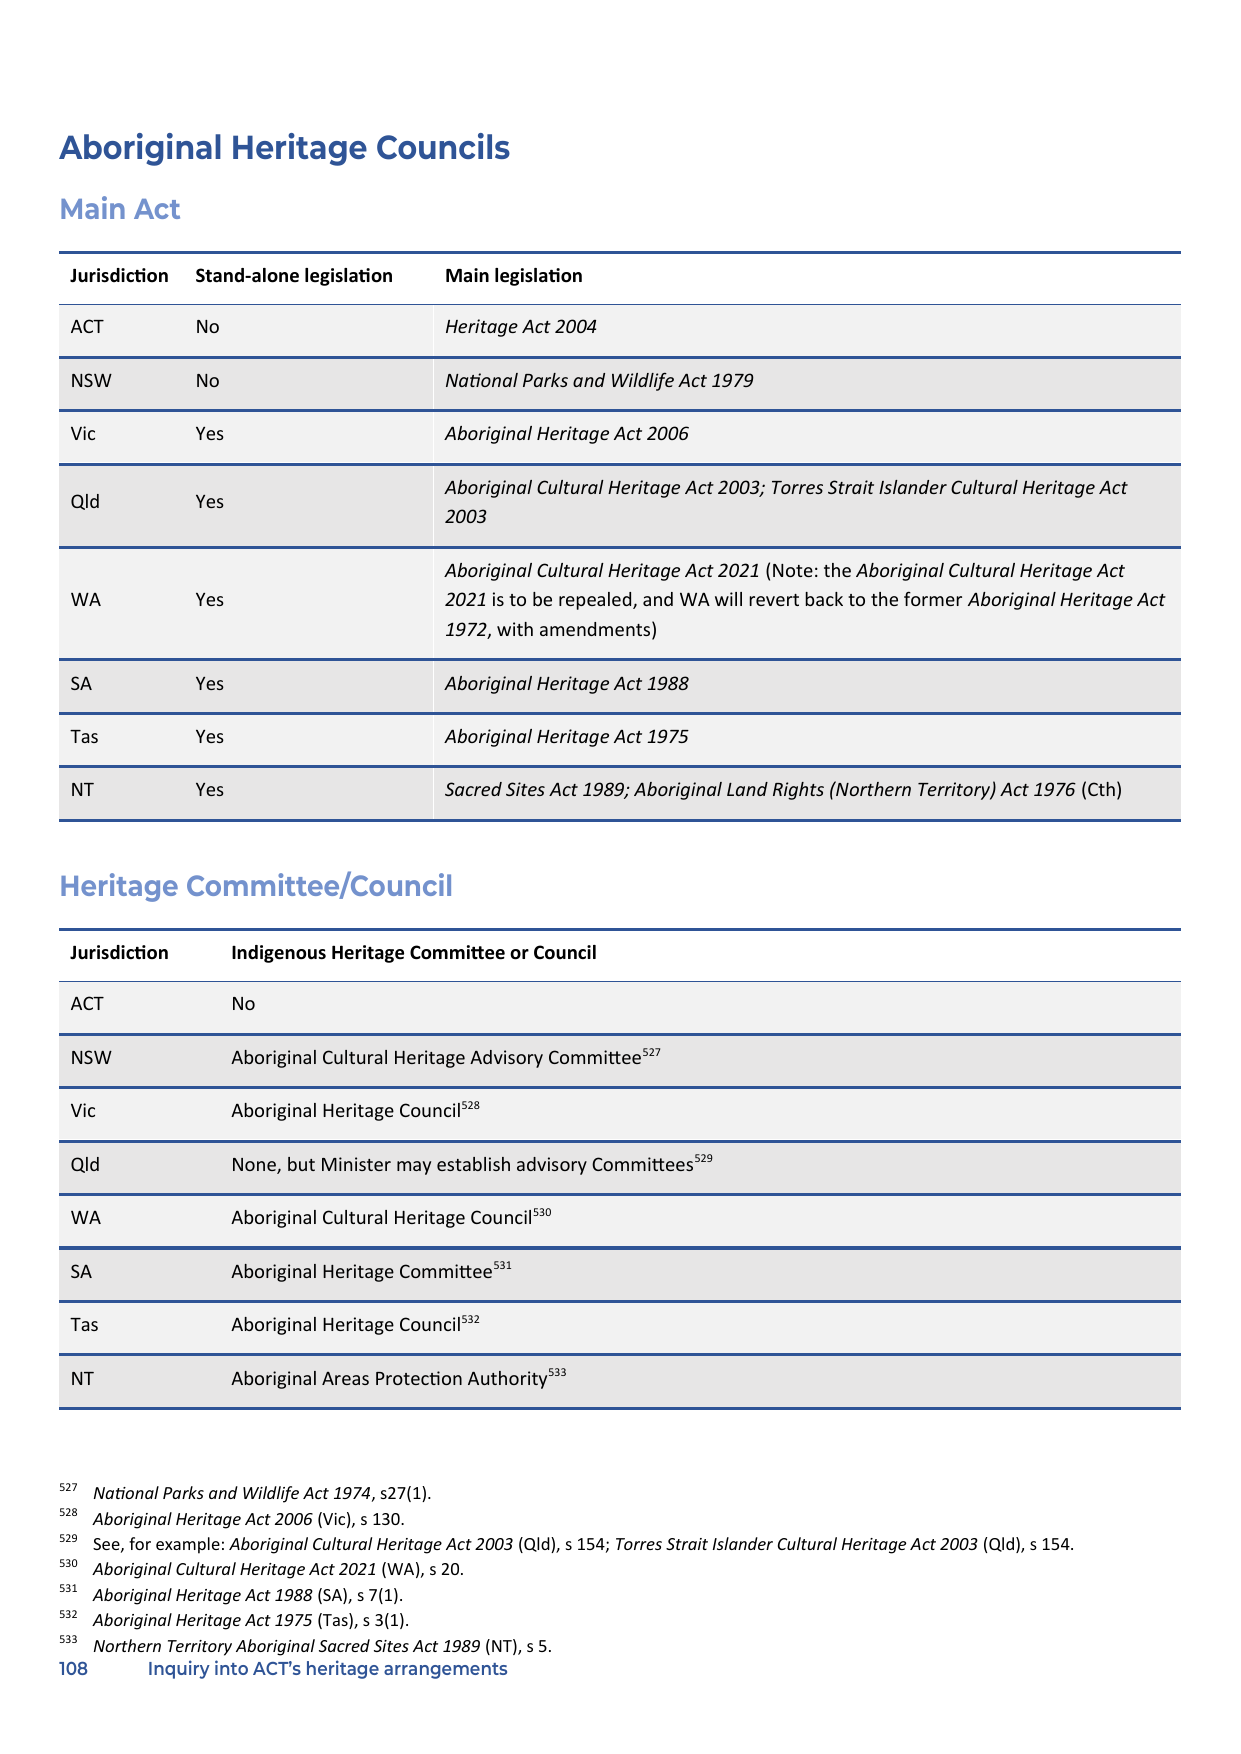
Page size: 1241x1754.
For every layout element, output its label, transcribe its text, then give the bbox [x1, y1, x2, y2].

table_cell NSW [59, 359, 184, 409]
table_cell Aboriginal Cultural Heritage Council [220, 1196, 1181, 1246]
table_cell NSW [59, 1036, 220, 1086]
table_cell No [220, 982, 1181, 1033]
table_cell WA [59, 549, 184, 658]
table_cell Yes [184, 549, 433, 658]
subtitle Main Act [59, 192, 1181, 227]
table_cell None, but Minister may establish advisory Committees [220, 1143, 1181, 1193]
table_cell NT [59, 1356, 220, 1407]
table_cell Yes [184, 412, 433, 462]
table_cell Aboriginal Heritage Act 1988 [434, 661, 1181, 712]
table_cell Aboriginal Heritage Committee [220, 1250, 1181, 1300]
table_cell Aboriginal Areas Protection Authority [220, 1356, 1181, 1407]
table_cell Tas [59, 715, 184, 765]
table_cell Yes [184, 715, 433, 765]
table_header Jurisdiction [59, 254, 184, 304]
table_cell Aboriginal Cultural Heritage Advisory Committee [220, 1036, 1181, 1086]
table_cell Qld [59, 1143, 220, 1193]
table_header Indigenous Heritage Committee or Council [220, 931, 1181, 981]
table_cell Yes [184, 466, 433, 546]
table_cell Tas [59, 1303, 220, 1353]
table_cell Vic [59, 1089, 220, 1139]
table_header [932, 254, 1181, 304]
table_cell Yes [184, 768, 433, 819]
table_cell ACT [59, 982, 220, 1033]
table_header Stand-alone legislation [184, 254, 433, 304]
table_cell Sacred Sites Act 1989; Aboriginal Land Rights (Northern Territory) Act 1976 (Cth) [434, 768, 1181, 819]
table_cell Aboriginal Heritage Act 2006 [434, 412, 1181, 462]
subtitle Aboriginal Heritage Councils [59, 127, 1181, 167]
table_cell ACT [59, 305, 184, 356]
table_cell Aboriginal Heritage Act 1975 [434, 715, 1181, 765]
table_cell No [184, 305, 433, 356]
table_cell Aboriginal Cultural Heritage Act 2021 (Note: the Aboriginal Cultural Heritage Act 2021 is to be repealed, and WA will revert back to the former Aboriginal Heritage Act 1972, with amendments) [434, 549, 1181, 658]
table_cell National Parks and Wildlife Act 1979 [434, 359, 1181, 409]
subtitle Heritage Committee/Council [59, 869, 1181, 904]
table_cell Aboriginal Cultural Heritage Act 2003; Torres Strait Islander Cultural Heritage Act 2003 [434, 466, 1181, 546]
table_header [683, 254, 932, 304]
table_cell SA [59, 1250, 220, 1300]
table_cell Aboriginal Heritage Council [220, 1303, 1181, 1353]
table_cell Aboriginal Heritage Council [220, 1089, 1181, 1139]
table_cell No [184, 359, 433, 409]
table_cell NT [59, 768, 184, 819]
table_cell Qld [59, 466, 184, 546]
table_header Main legislation [434, 254, 683, 304]
table_cell Heritage Act 2004 [434, 305, 1181, 356]
table_cell SA [59, 661, 184, 712]
table_cell WA [59, 1196, 220, 1246]
table_header Jurisdiction [59, 931, 220, 981]
table_cell Yes [184, 661, 433, 712]
table_cell Vic [59, 412, 184, 462]
